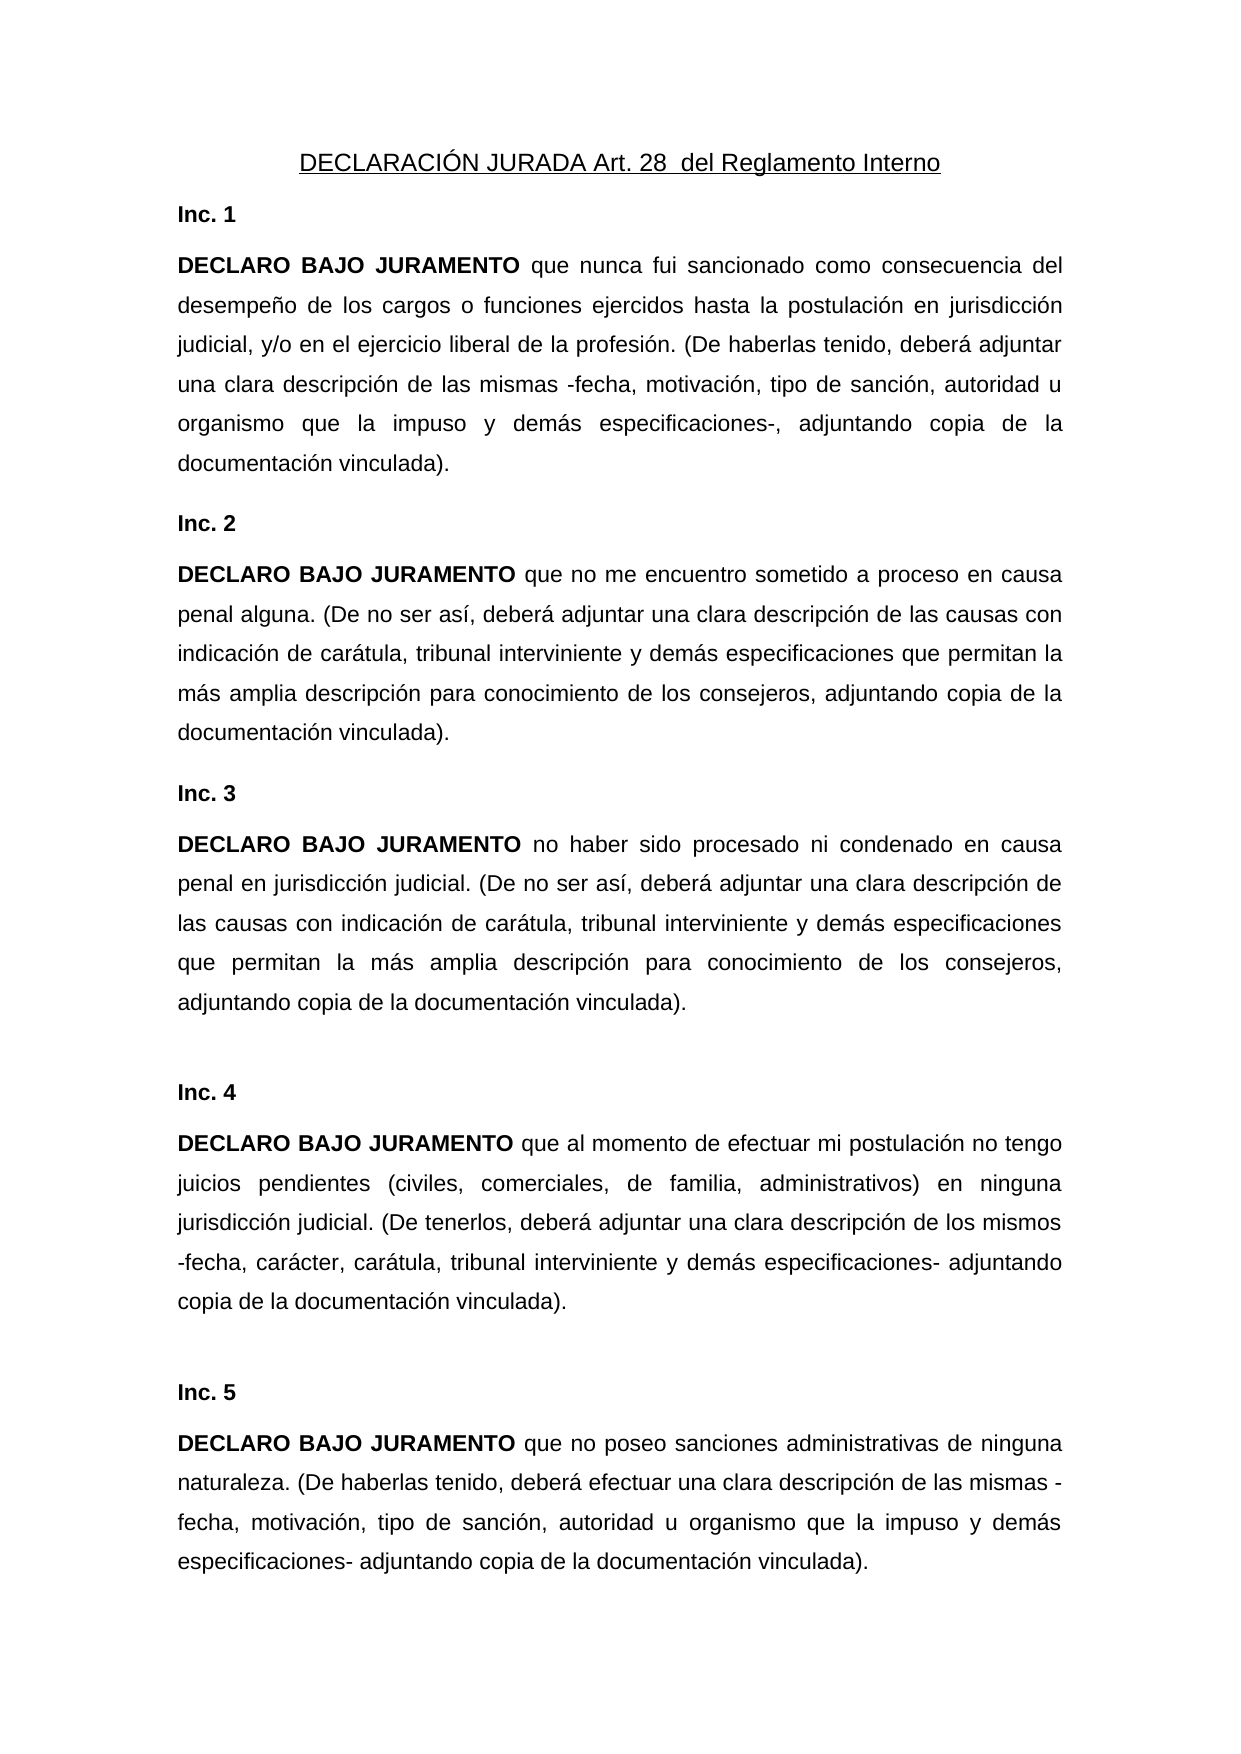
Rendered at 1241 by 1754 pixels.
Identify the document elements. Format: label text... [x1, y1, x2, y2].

text Inc. 3 [177, 779, 1063, 806]
text DECLARO BAJO JURAMENTO que nunca fui sancionado como consecuencia del desempeño de los cargos o funciones ejercidos hasta la postulación en jurisdicción judicial, y/o en el ejercicio liberal de la profesión. (De haberlas tenido, deberá adjuntar una clara descripción de las mismas -fecha, motivación, tipo de sanción, autoridad u organismo que la impuso y demás especificaciones-, adjuntando copia de la documentación vinculada). [177, 252, 1063, 476]
text Inc. 1 [177, 201, 1063, 228]
text Inc. 2 [177, 510, 1063, 537]
text DECLARACIÓN JURADA Art. 28 del Reglamento Interno [177, 148, 1063, 176]
text DECLARO BAJO JURAMENTO que no poseo sanciones administrativas de ninguna naturaleza. (De haberlas tenido, deberá efectuar una clara descripción de las mismas -fecha, motivación, tipo de sanción, autoridad u organismo que la impuso y demás especificaciones- adjuntando copia de la documentación vinculada). [177, 1429, 1062, 1574]
text DECLARO BAJO JURAMENTO que no me encuentro sometido a proceso en causa penal alguna. (De no ser así, deberá adjuntar una clara descripción de las causas con indicación de carátula, tribunal interviniente y demás especificaciones que permitan la más amplia descripción para conocimiento de los consejeros, adjuntando copia de la documentación vinculada). [177, 561, 1063, 746]
text Inc. 5 [177, 1378, 1063, 1405]
text DECLARO BAJO JURAMENTO que al momento de efectuar mi postulación no tengo juicios pendientes (civiles, comerciales, de familia, administrativos) en ninguna jurisdicción judicial. (De tenerlos, deberá adjuntar una clara descripción de los mismos -fecha, carácter, carátula, tribunal interviniente y demás especificaciones- adjuntando copia de la documentación vinculada). [177, 1130, 1062, 1314]
text DECLARO BAJO JURAMENTO no haber sido procesado ni condenado en causa penal en jurisdicción judicial. (De no ser así, deberá adjuntar una clara descripción de las causas con indicación de carátula, tribunal interviniente y demás especificaciones que permitan la más amplia descripción para conocimiento de los consejeros, adjuntando copia de la documentación vinculada). [177, 831, 1062, 1015]
text Inc. 4 [177, 1079, 1063, 1105]
